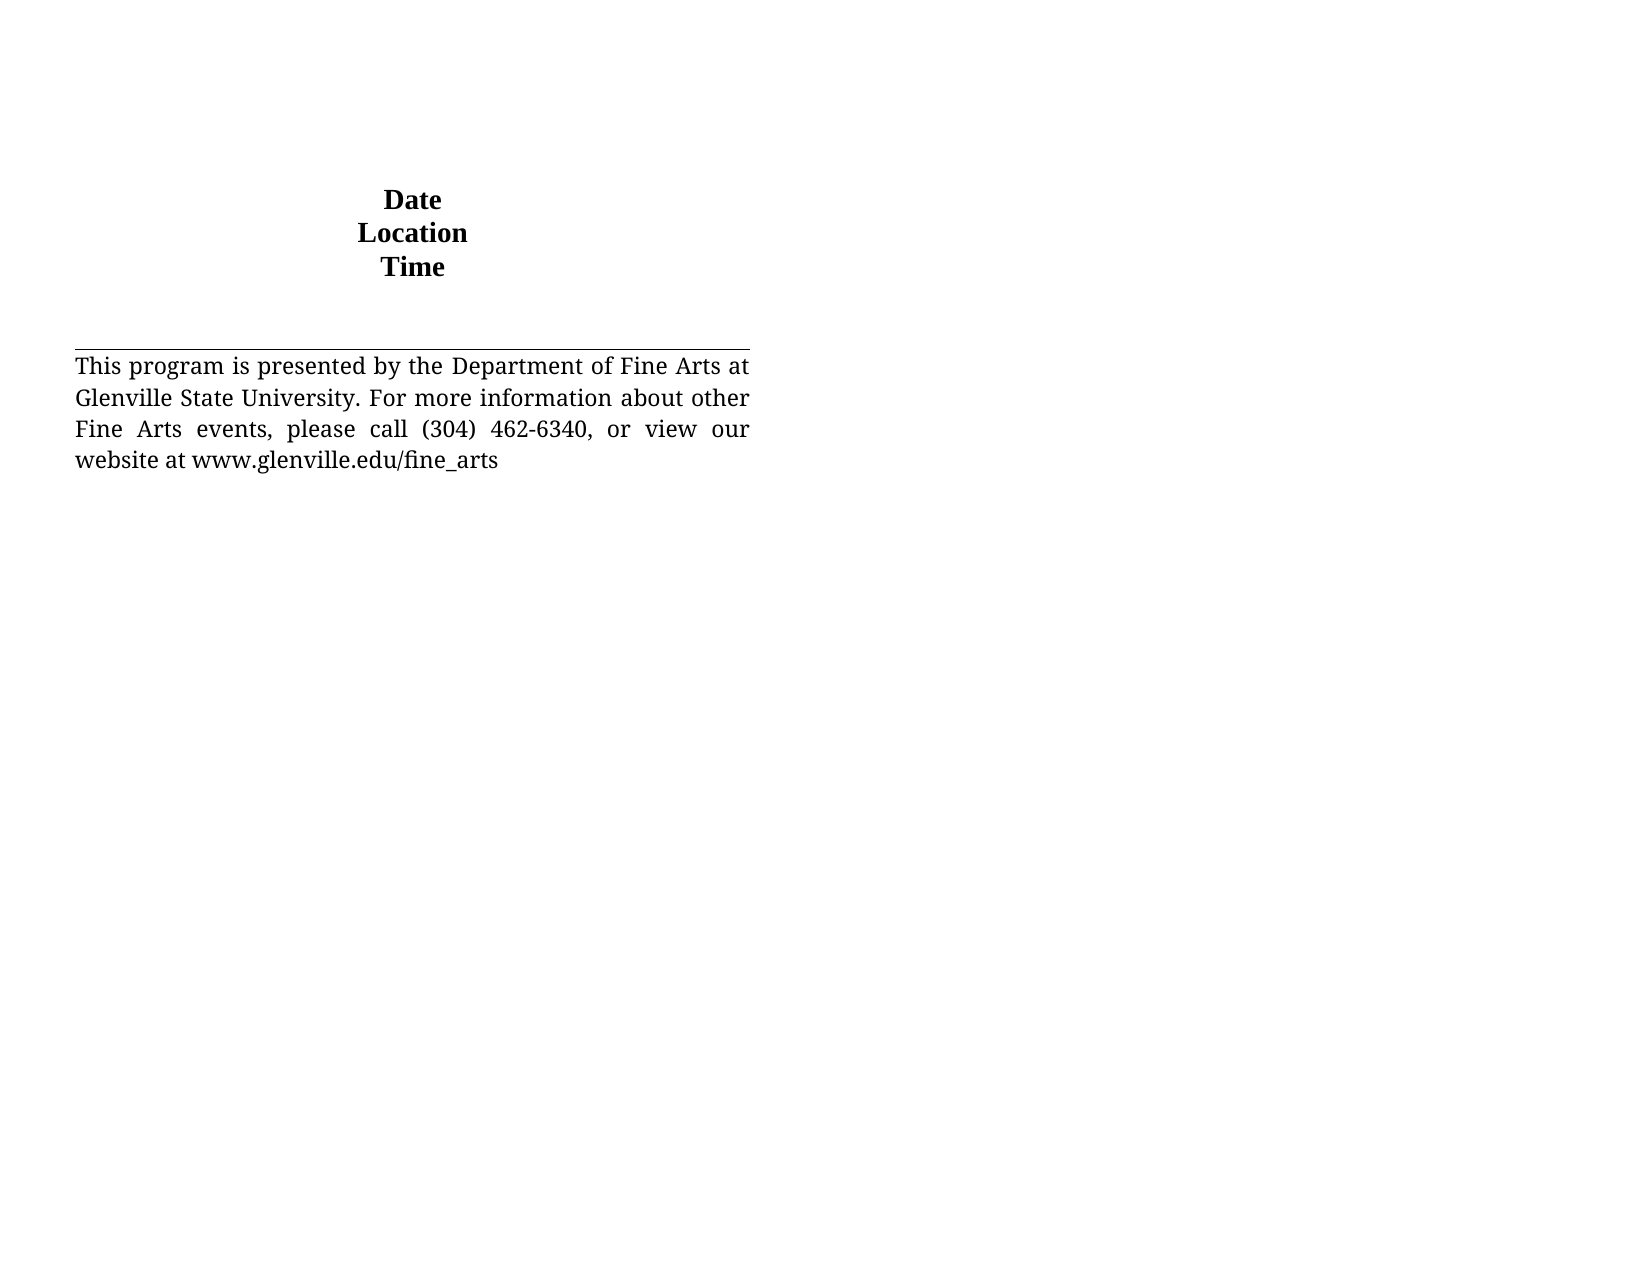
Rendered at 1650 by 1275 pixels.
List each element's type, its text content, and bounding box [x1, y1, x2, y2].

text Date [75, 182, 750, 215]
text This program is presented by the Department of Fine Arts at Glenville State University. For more information about other Fine Arts events, please call (304) 462-6340, or view our website at www.glenville.edu/fine_arts [75, 350, 750, 475]
text Location [75, 215, 750, 249]
text Time [75, 249, 750, 282]
